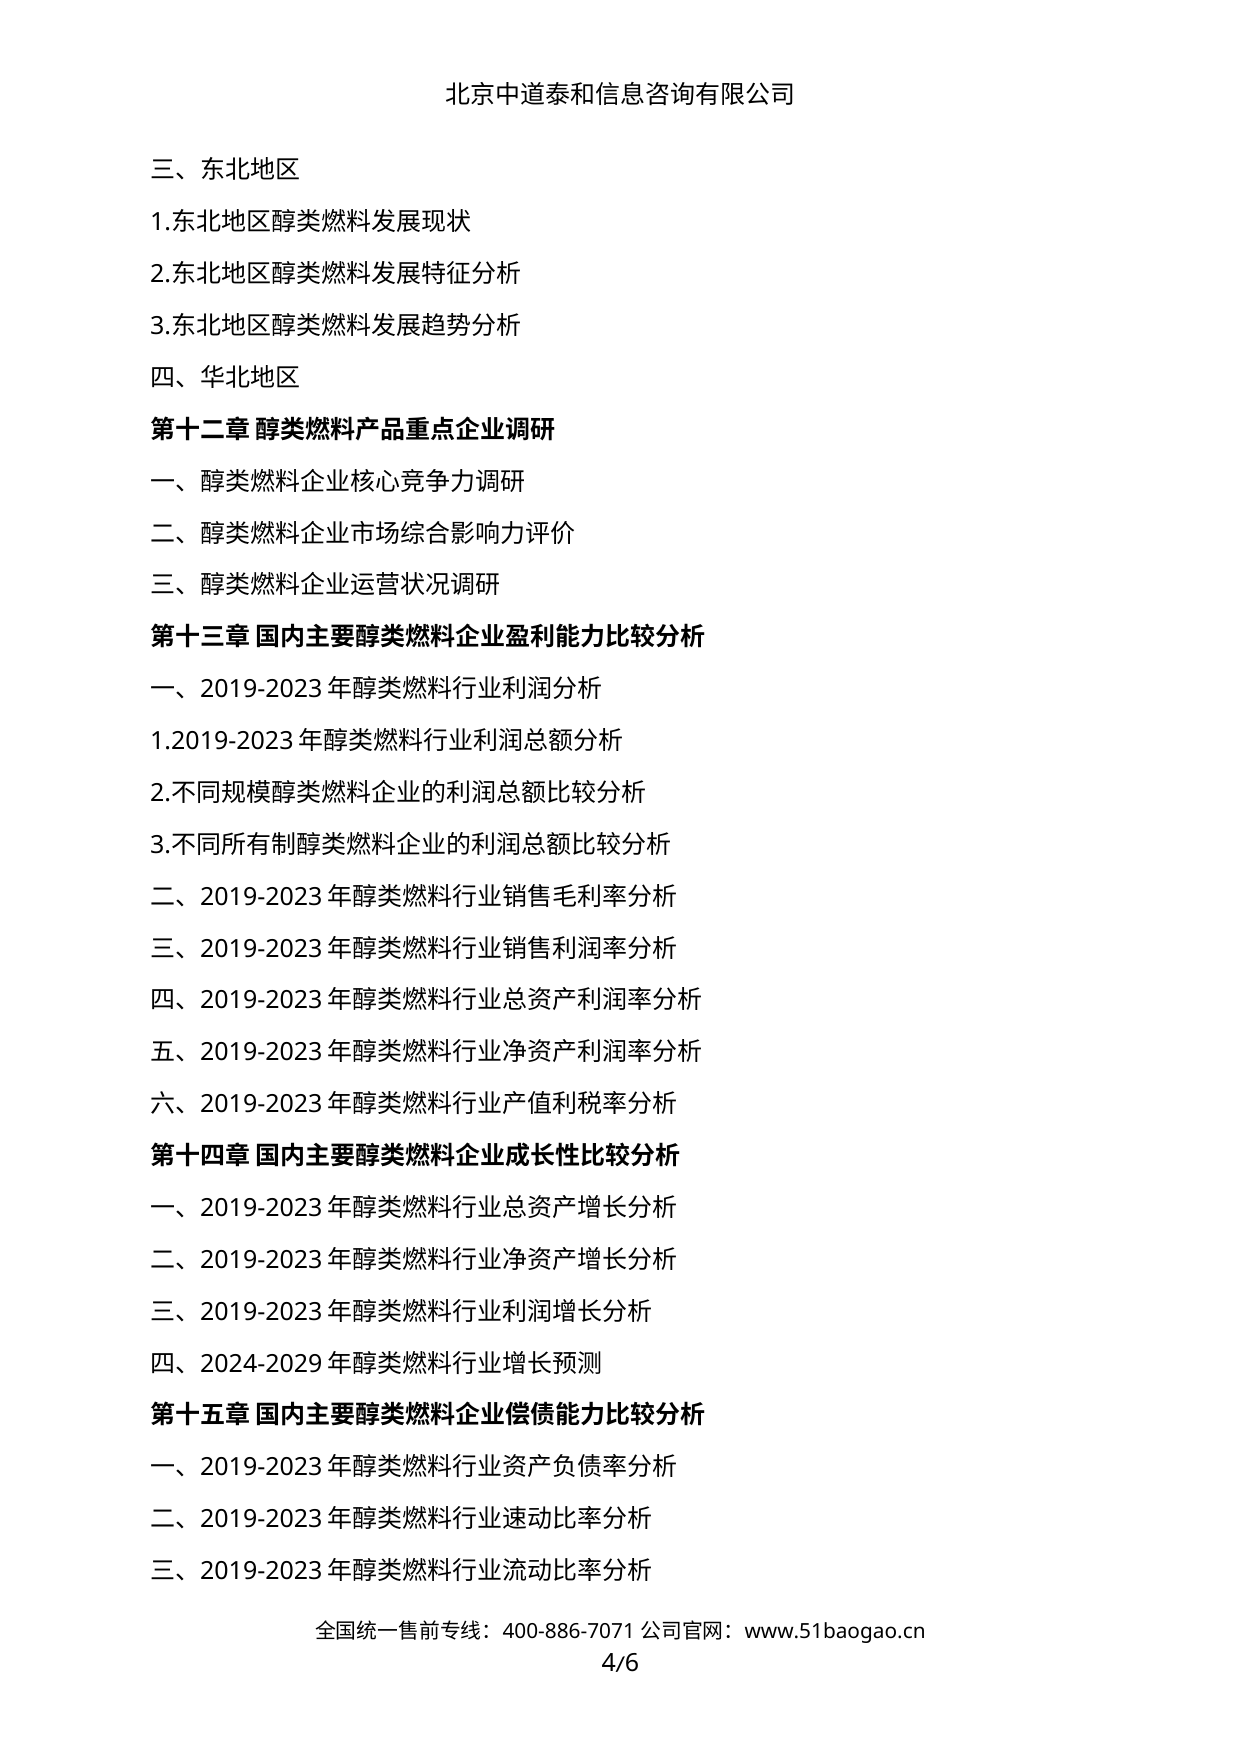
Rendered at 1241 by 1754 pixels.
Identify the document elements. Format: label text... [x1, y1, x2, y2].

text 四、2019-2023年醇类燃料行业总资产利润率分析 [150, 980, 1090, 1016]
text 一、2019-2023年醇类燃料行业总资产增长分析 [150, 1187, 1090, 1224]
text 四、2024-2029年醇类燃料行业增长预测 [150, 1343, 1090, 1379]
text 1.东北地区醇类燃料发展现状 [150, 202, 1090, 238]
text 一、醇类燃料企业核心竞争力调研 [150, 461, 1090, 497]
text 第十二章 醇类燃料产品重点企业调研 [150, 409, 1090, 446]
text 2.东北地区醇类燃料发展特征分析 [150, 254, 1090, 290]
text 1.2019-2023年醇类燃料行业利润总额分析 [150, 721, 1090, 757]
text 三、东北地区 [150, 150, 1090, 186]
text 2.不同规模醇类燃料企业的利润总额比较分析 [150, 772, 1090, 809]
text 第十五章 国内主要醇类燃料企业偿债能力比较分析 [150, 1395, 1090, 1431]
text 二、醇类燃料企业市场综合影响力评价 [150, 513, 1090, 549]
text 第十三章 国内主要醇类燃料企业盈利能力比较分析 [150, 617, 1090, 653]
text 四、华北地区 [150, 357, 1090, 394]
text 二、2019-2023年醇类燃料行业速动比率分析 [150, 1499, 1090, 1535]
text 二、2019-2023年醇类燃料行业销售毛利率分析 [150, 876, 1090, 912]
text 3.东北地区醇类燃料发展趋势分析 [150, 306, 1090, 342]
text 五、2019-2023年醇类燃料行业净资产利润率分析 [150, 1032, 1090, 1068]
text 二、2019-2023年醇类燃料行业净资产增长分析 [150, 1239, 1090, 1276]
text 三、醇类燃料企业运营状况调研 [150, 565, 1090, 601]
text 一、2019-2023年醇类燃料行业利润分析 [150, 669, 1090, 705]
text 三、2019-2023年醇类燃料行业流动比率分析 [150, 1551, 1090, 1587]
text 第十四章 国内主要醇类燃料企业成长性比较分析 [150, 1136, 1090, 1172]
text 三、2019-2023年醇类燃料行业利润增长分析 [150, 1291, 1090, 1327]
text 六、2019-2023年醇类燃料行业产值利税率分析 [150, 1084, 1090, 1120]
text 一、2019-2023年醇类燃料行业资产负债率分析 [150, 1447, 1090, 1483]
text 3.不同所有制醇类燃料企业的利润总额比较分析 [150, 824, 1090, 861]
text 三、2019-2023年醇类燃料行业销售利润率分析 [150, 928, 1090, 964]
